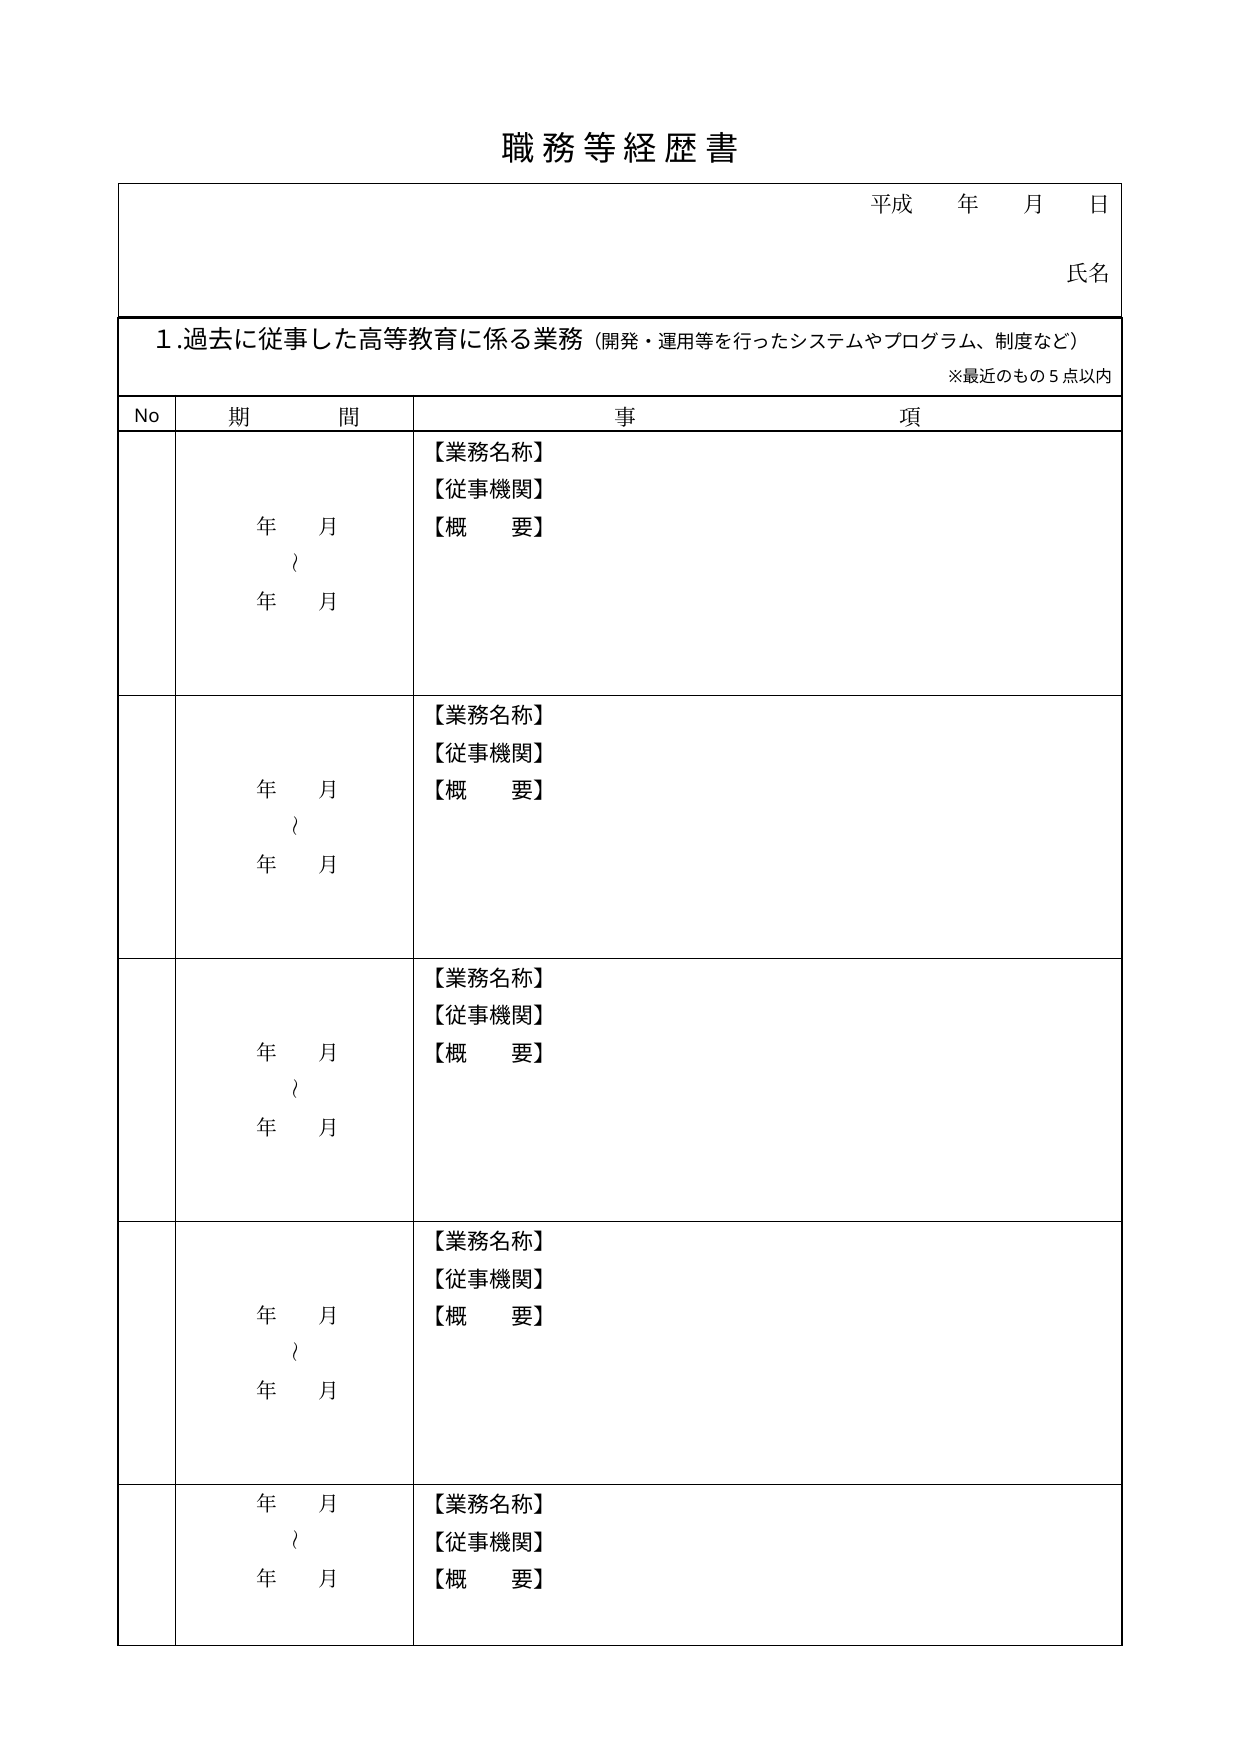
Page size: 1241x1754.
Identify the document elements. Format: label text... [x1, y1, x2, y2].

table_cell [119, 1222, 175, 1484]
table_cell 期 間 [176, 397, 413, 430]
table_header 平成 年 月 日 氏名 [119, 184, 1121, 316]
table_header １.過去に従事した高等教育に係る業務（開発・運用等を行ったシステムやプログラム、制度など） ※最近のもの5点以内 [119, 319, 1121, 394]
table_cell 年 月 ～ 年 月 [176, 1485, 413, 1645]
table_cell 【業務名称】 【従事機関】 【概 要】 [414, 1485, 1121, 1645]
table_cell [119, 959, 175, 1221]
table_cell 【業務名称】 【従事機関】 【概 要】 [414, 1222, 1121, 1484]
table_cell [119, 432, 175, 694]
table_cell 年 月 ～ 年 月 [176, 1222, 413, 1484]
table_cell 事 項 [414, 397, 1121, 430]
table_cell [119, 1485, 175, 1645]
table_cell 【業務名称】 【従事機関】 【概 要】 [414, 959, 1121, 1221]
table_cell 年 月 ～ 年 月 [176, 696, 413, 958]
table_cell [119, 696, 175, 958]
table_cell 年 月 ～ 年 月 [176, 959, 413, 1221]
text 職 務 等 経 歴 書 [118, 108, 1122, 183]
table_cell No [119, 397, 175, 430]
table_cell 【業務名称】 【従事機関】 【概 要】 [414, 696, 1121, 958]
table_cell 【業務名称】 【従事機関】 【概 要】 [414, 432, 1121, 694]
table_cell 年 月 ～ 年 月 [176, 432, 413, 694]
